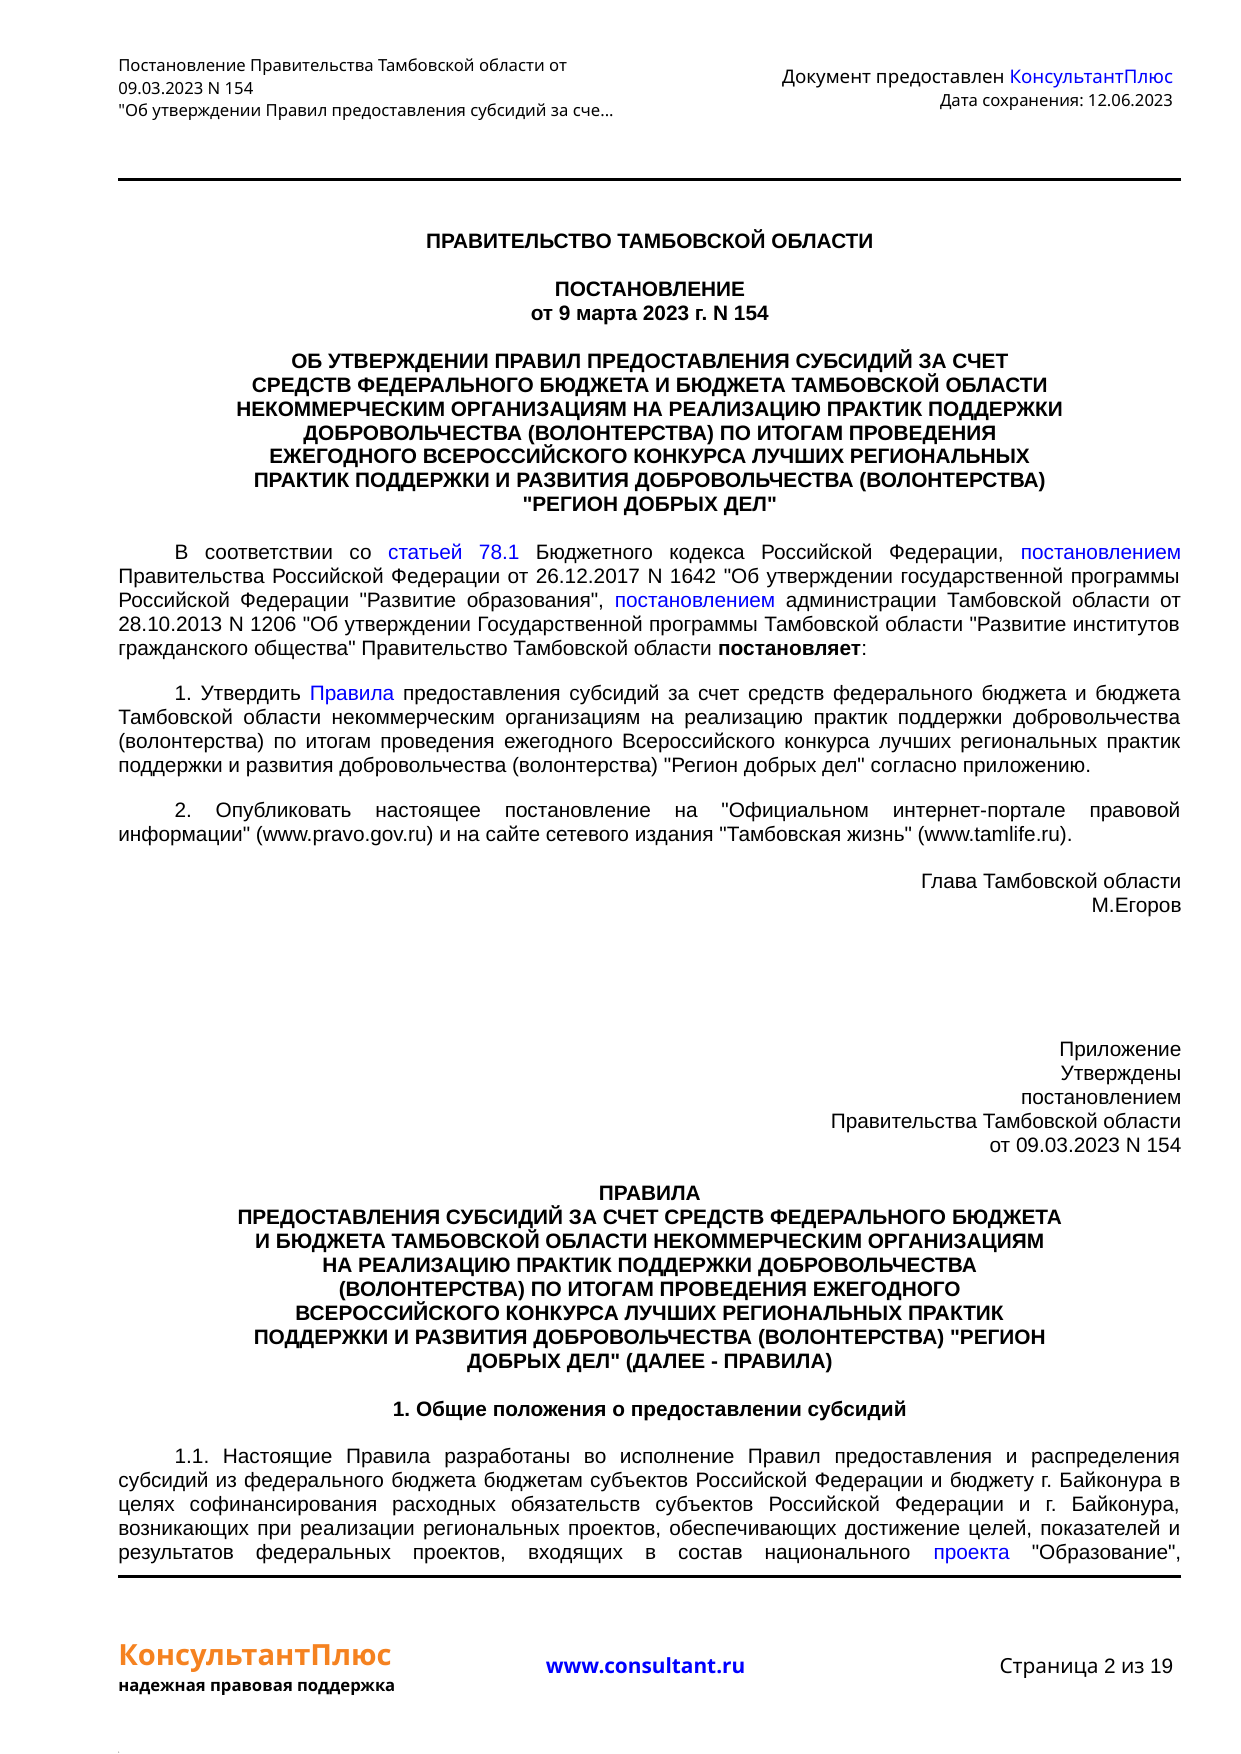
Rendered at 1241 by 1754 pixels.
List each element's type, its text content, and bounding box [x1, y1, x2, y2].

text Глава Тамбовской области [118, 869, 1181, 893]
text Приложение [118, 1037, 1181, 1061]
title (ВОЛОНТЕРСТВА) ПО ИТОГАМ ПРОВЕДЕНИЯ ЕЖЕГОДНОГО [118, 1277, 1181, 1301]
title И БЮДЖЕТА ТАМБОВСКОЙ ОБЛАСТИ НЕКОММЕРЧЕСКИМ ОРГАНИЗАЦИЯМ [118, 1229, 1181, 1253]
text 1. Утвердить Правила предоставления субсидий за счет средств федерального бюджета и бюджета Тамбовской области некоммерческим организациям на реализацию практик поддержки добровольчества (волонтерства) по итогам проведения ежегодного Всероссийского конкурса лучших региональных практик поддержки и развития добровольчества (волонтерства) "Регион добрых дел" согласно приложению. [118, 681, 1181, 777]
title ПРЕДОСТАВЛЕНИЯ СУБСИДИЙ ЗА СЧЕТ СРЕДСТВ ФЕДЕРАЛЬНОГО БЮДЖЕТА [118, 1205, 1181, 1229]
title ПРАВИТЕЛЬСТВО ТАМБОВСКОЙ ОБЛАСТИ [118, 229, 1181, 253]
title 1. Общие положения о предоставлении субсидий [118, 1396, 1181, 1420]
title ОБ УТВЕРЖДЕНИИ ПРАВИЛ ПРЕДОСТАВЛЕНИЯ СУБСИДИЙ ЗА СЧЕТ [118, 348, 1181, 372]
title ПОСТАНОВЛЕНИЕ [118, 277, 1181, 301]
text 2. Опубликовать настоящее постановление на "Официальном интернет-портале правовой информации" (www.pravo.gov.ru) и на сайте сетевого издания "Тамбовская жизнь" (www.tamlife.ru). [118, 797, 1181, 845]
title ДОБРЫХ ДЕЛ" (ДАЛЕЕ - ПРАВИЛА) [118, 1348, 1181, 1372]
title НА РЕАЛИЗАЦИЮ ПРАКТИК ПОДДЕРЖКИ ДОБРОВОЛЬЧЕСТВА [118, 1253, 1181, 1277]
title от 9 марта 2023 г. N 154 [118, 301, 1181, 324]
text постановлением [118, 1085, 1181, 1109]
title ПРАВИЛА [118, 1181, 1181, 1205]
title ДОБРОВОЛЬЧЕСТВА (ВОЛОНТЕРСТВА) ПО ИТОГАМ ПРОВЕДЕНИЯ [118, 420, 1181, 444]
text от 09.03.2023 N 154 [118, 1133, 1181, 1157]
text В соответствии со статьей 78.1 Бюджетного кодекса Российской Федерации, постановлением Правительства Российской Федерации от 26.12.2017 N 1642 "Об утверждении государственной программы Российской Федерации "Развитие образования", постановлением администрации Тамбовской области от 28.10.2013 N 1206 "Об утверждении Государственной программы Тамбовской области "Развитие институтов гражданского общества" Правительство Тамбовской области постановляет: [118, 540, 1181, 660]
text Правительства Тамбовской области [118, 1109, 1181, 1133]
title СРЕДСТВ ФЕДЕРАЛЬНОГО БЮДЖЕТА И БЮДЖЕТА ТАМБОВСКОЙ ОБЛАСТИ [118, 372, 1181, 396]
title "РЕГИОН ДОБРЫХ ДЕЛ" [118, 492, 1181, 516]
text Утверждены [118, 1061, 1181, 1085]
title ПРАКТИК ПОДДЕРЖКИ И РАЗВИТИЯ ДОБРОВОЛЬЧЕСТВА (ВОЛОНТЕРСТВА) [118, 468, 1181, 492]
title ВСЕРОССИЙСКОГО КОНКУРСА ЛУЧШИХ РЕГИОНАЛЬНЫХ ПРАКТИК [118, 1301, 1181, 1324]
text М.Егоров [118, 893, 1181, 917]
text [118, 1444, 1181, 1564]
title НЕКОММЕРЧЕСКИМ ОРГАНИЗАЦИЯМ НА РЕАЛИЗАЦИЮ ПРАКТИК ПОДДЕРЖКИ [118, 396, 1181, 420]
title ПОДДЕРЖКИ И РАЗВИТИЯ ДОБРОВОЛЬЧЕСТВА (ВОЛОНТЕРСТВА) "РЕГИОН [118, 1324, 1181, 1348]
title ЕЖЕГОДНОГО ВСЕРОССИЙСКОГО КОНКУРСА ЛУЧШИХ РЕГИОНАЛЬНЫХ [118, 444, 1181, 468]
